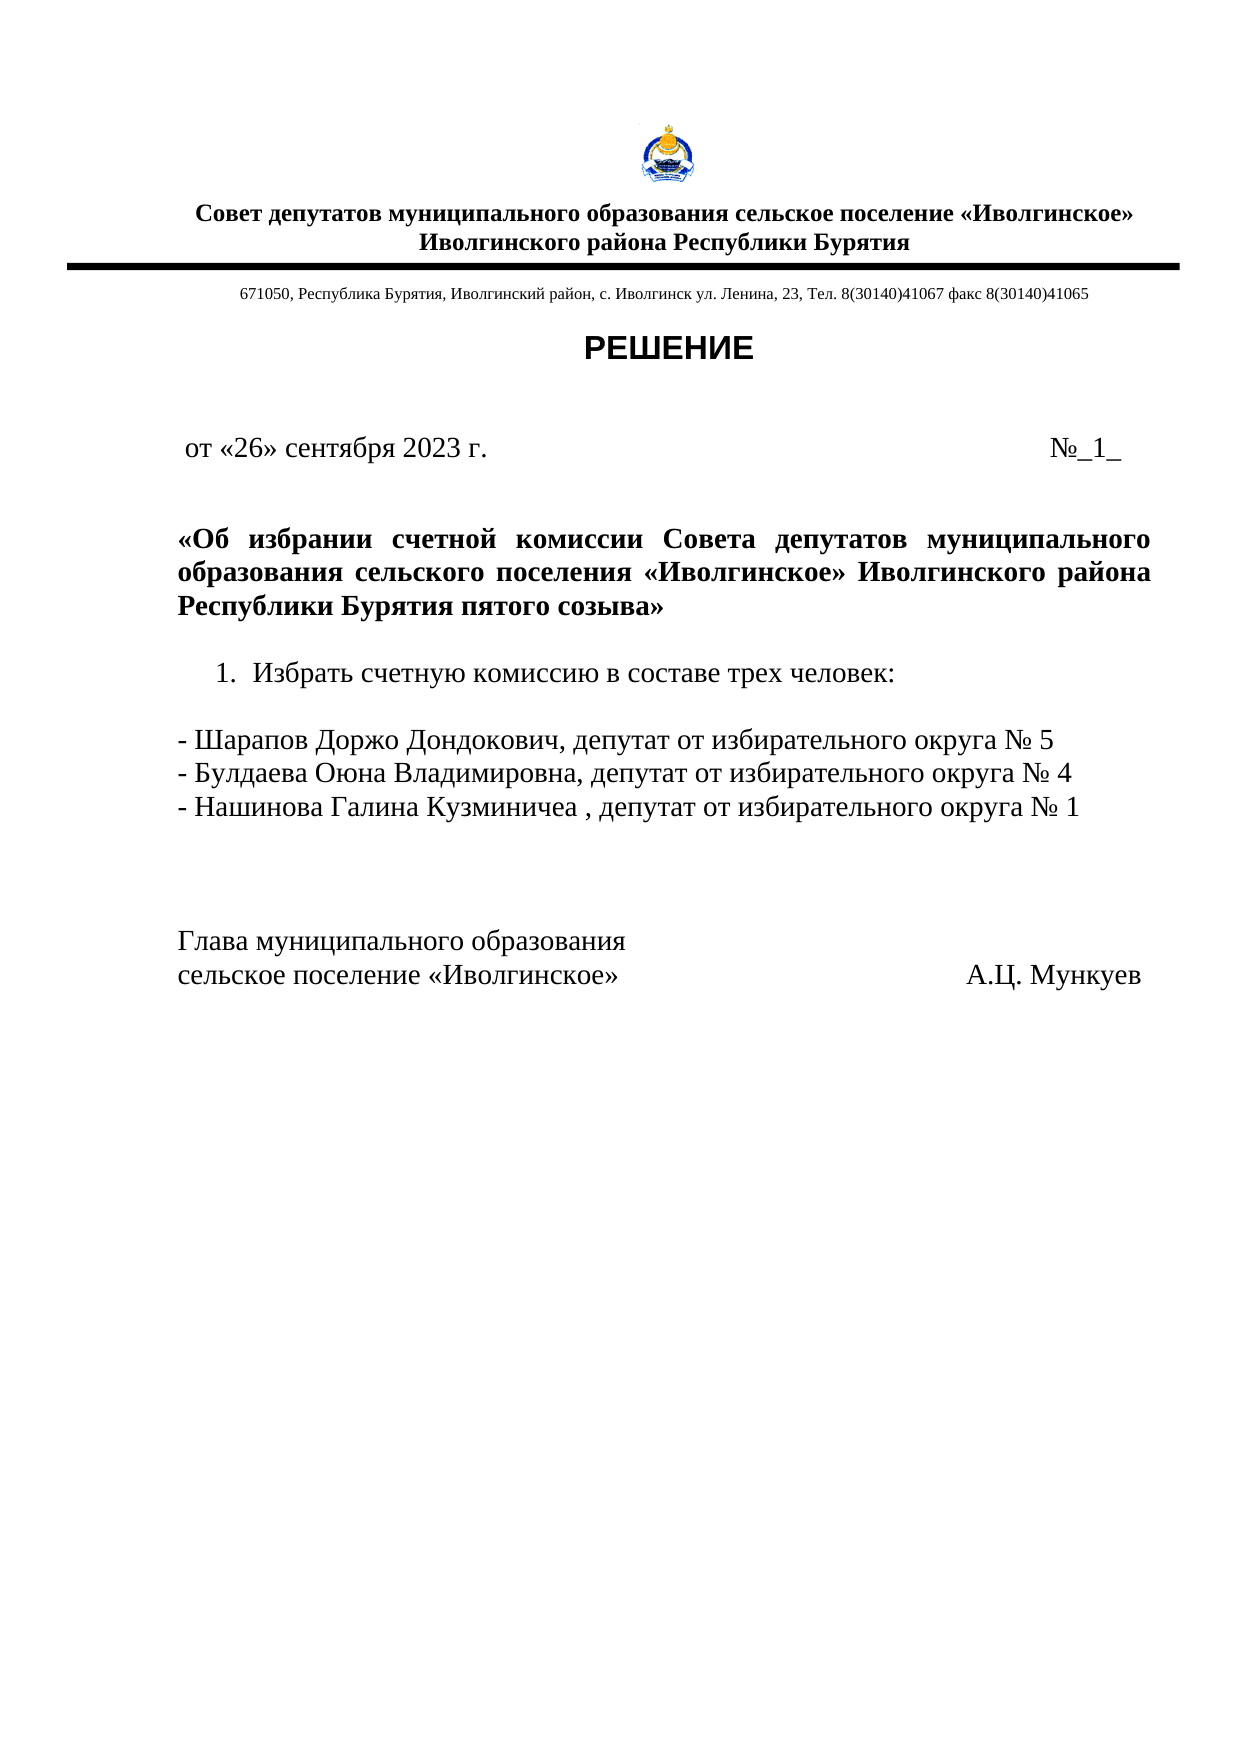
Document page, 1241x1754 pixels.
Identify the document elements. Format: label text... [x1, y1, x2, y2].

text 671050, Республика Бурятия, Иволгинский район, с. Иволгинск ул. Ленина, 23, Тел. 8(30140)41067 факс 8(30140)41065 [177, 284, 1152, 303]
list Избрать счетную комиссию в составе трех человек: [215, 655, 1152, 688]
text Иволгинского района Республики Бурятия [177, 227, 1152, 255]
text сельское поселение «Иволгинское» А.Ц. Мункуев [177, 957, 1152, 990]
text - Нашинова Галина Кузминичеа , депутат от избирательного округа № 1 [177, 789, 1152, 823]
picture [622, 118, 707, 198]
text «Об избрании счетной комиссии Совета депутатов муниципального образования сельского поселения «Иволгинское» Иволгинского района Республики Бурятия пятого созыва» [177, 521, 1152, 621]
text - Шарапов Доржо Дондокович, депутат от избирательного округа № 5 [177, 722, 1152, 756]
text - Булдаева Оюна Владимировна, депутат от избирательного округа № 4 [177, 756, 1152, 789]
text Глава муниципального образования [177, 923, 1152, 957]
text от «26» сентября 2023 г. №_1_ [177, 430, 1152, 464]
text РЕШЕНИЕ [177, 328, 1152, 367]
text Совет депутатов муниципального образования сельское поселение «Иволгинское» [177, 198, 1152, 227]
